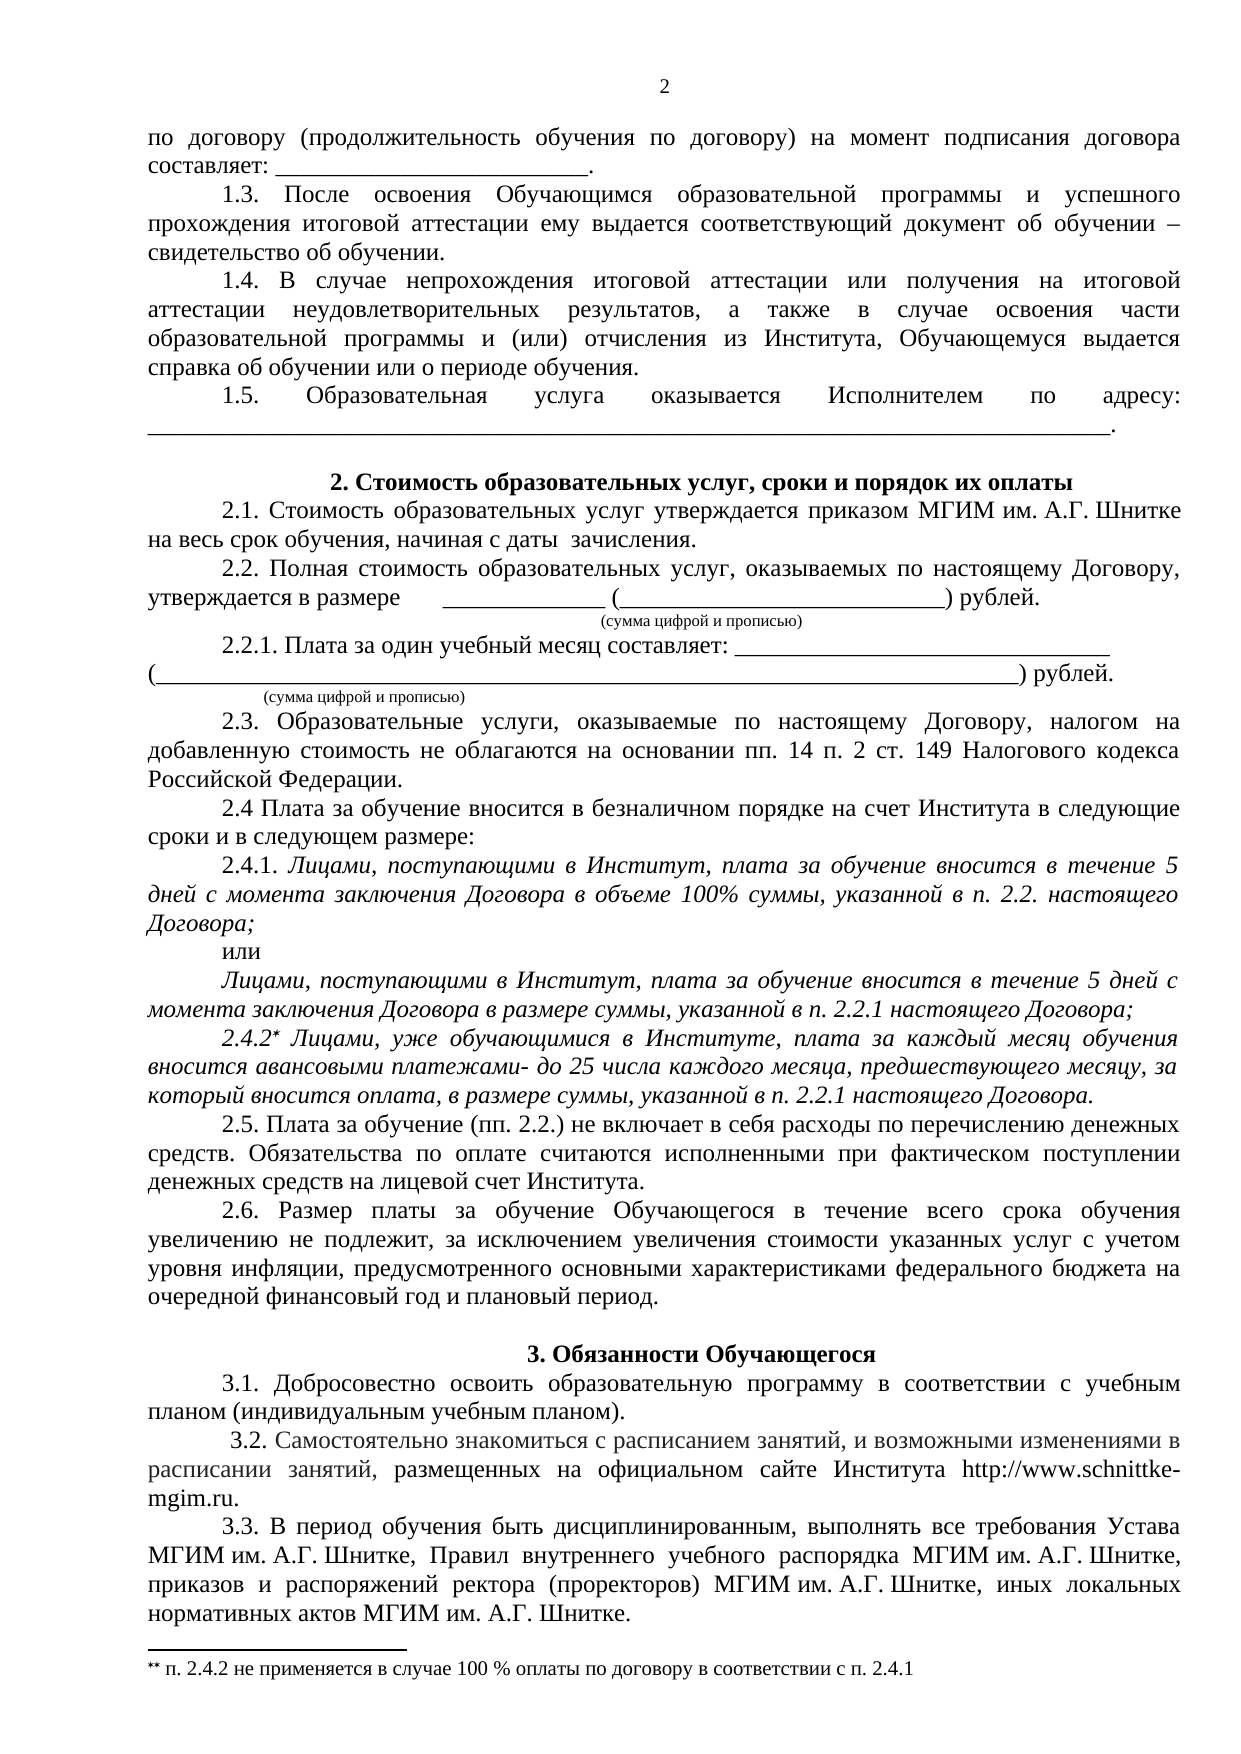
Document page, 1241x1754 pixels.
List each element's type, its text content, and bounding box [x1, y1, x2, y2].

text 2.6. Размер платы за обучение Обучающегося в течение всего срока обучения увеличению не подлежит, за исключением увеличения стоимости указанных услуг с учетом уровня инфляции, предусмотренного основными характеристиками федерального бюджета на очередной финансовый год и плановый период. [148, 1195, 1181, 1310]
text 1.4. В случае непрохождения итоговой аттестации или получения на итоговой аттестации неудовлетворительных результатов, а также в случае освоения части образовательной программы и (или) отчисления из Института, Обучающемуся выдается справка об обучении или о периоде обучения. [148, 266, 1181, 381]
text 2. Стоимость образовательных услуг, сроки и порядок их оплаты [148, 467, 1181, 496]
text (сумма цифрой и прописью) [148, 611, 1181, 630]
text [148, 122, 1181, 179]
text 1.3. После освоения Обучающимся образовательной программы и успешного прохождения итоговой аттестации ему выдается соответствующий документ об обучении – свидетельство об обучении. [148, 179, 1181, 266]
text 3.1. Добросовестно освоить образовательную программу в соответствии с учебным планом (индивидуальным учебным планом). [148, 1368, 1181, 1425]
text или [148, 936, 1181, 965]
text 2.2.1. Плата за один учебный месяц составляет: ______________________________ (_____________________________________________________________________) рублей. [148, 630, 1181, 687]
text 3.3. В период обучения быть дисциплинированным, выполнять все требования Устава МГИМ им. А.Г. Шнитке, Правил внутреннего учебного распорядка МГИМ им. А.Г. Шнитке, приказов и распоряжений ректора (проректоров) МГИМ им. А.Г. Шнитке, иных локальных нормативных актов МГИМ им. А.Г. Шнитке. [148, 1511, 1181, 1626]
text 2.5. Плата за обучение (пп. 2.2.) не включает в себя расходы по перечислению денежных средств. Обязательства по оплате считаются исполненными при фактическом поступлении денежных средств на лицевой счет Института. [148, 1109, 1181, 1195]
text (сумма цифрой и прописью) [148, 687, 1181, 706]
text 2.2. Полная стоимость образовательных услуг, оказываемых по настоящему Договору, утверждается в размере _____________ (__________________________) рублей. [148, 553, 1181, 611]
text 3.2. Самостоятельно знакомиться с расписанием занятий, и возможными изменениями в расписании занятий, размещенных на официальном сайте Института http://www.schnittke-mgim.ru. [148, 1454, 1181, 1511]
text 2.3. Образовательные услуги, оказываемые по настоящему Договору, налогом на добавленную стоимость не облагаются на основании пп. 14 п. 2 ст. 149 Налогового кодекса Российской Федерации. [148, 706, 1181, 793]
text 2.4.2 Лицами, уже обучающимися в Институте, плата за каждый месяц обучения вносится авансовыми платежами- до 25 числа каждого месяца, предшествующего месяцу, за который вносится оплата, в размере суммы, указанной в п. 2.2.1 настоящего Договора. [148, 1023, 1181, 1109]
text 2.4.1. Лицами, поступающими в Институт, плата за обучение вносится в течение 5 дней с момента заключения Договора в объеме 100% суммы, указанной в п. 2.2. настоящего Договора; [148, 850, 1181, 936]
text 2.4 Плата за обучение вносится в безналичном порядке на счет Института в следующие сроки и в следующем размере: [148, 793, 1181, 850]
text 2.1. Стоимость образовательных услуг утверждается приказом МГИМ им. А.Г. Шнитке на весь срок обучения, начиная с даты зачисления. [148, 496, 1181, 553]
text 1.5. Образовательная услуга оказывается Исполнителем по адресу: _____________________________________________________________________________. [148, 381, 1181, 438]
text 3. Обязанности Обучающегося [148, 1339, 1181, 1368]
text Лицами, поступающими в Институт, плата за обучение вносится в течение 5 дней с момента заключения Договора в размере суммы, указанной в п. 2.2.1 настоящего Договора; [148, 965, 1181, 1023]
